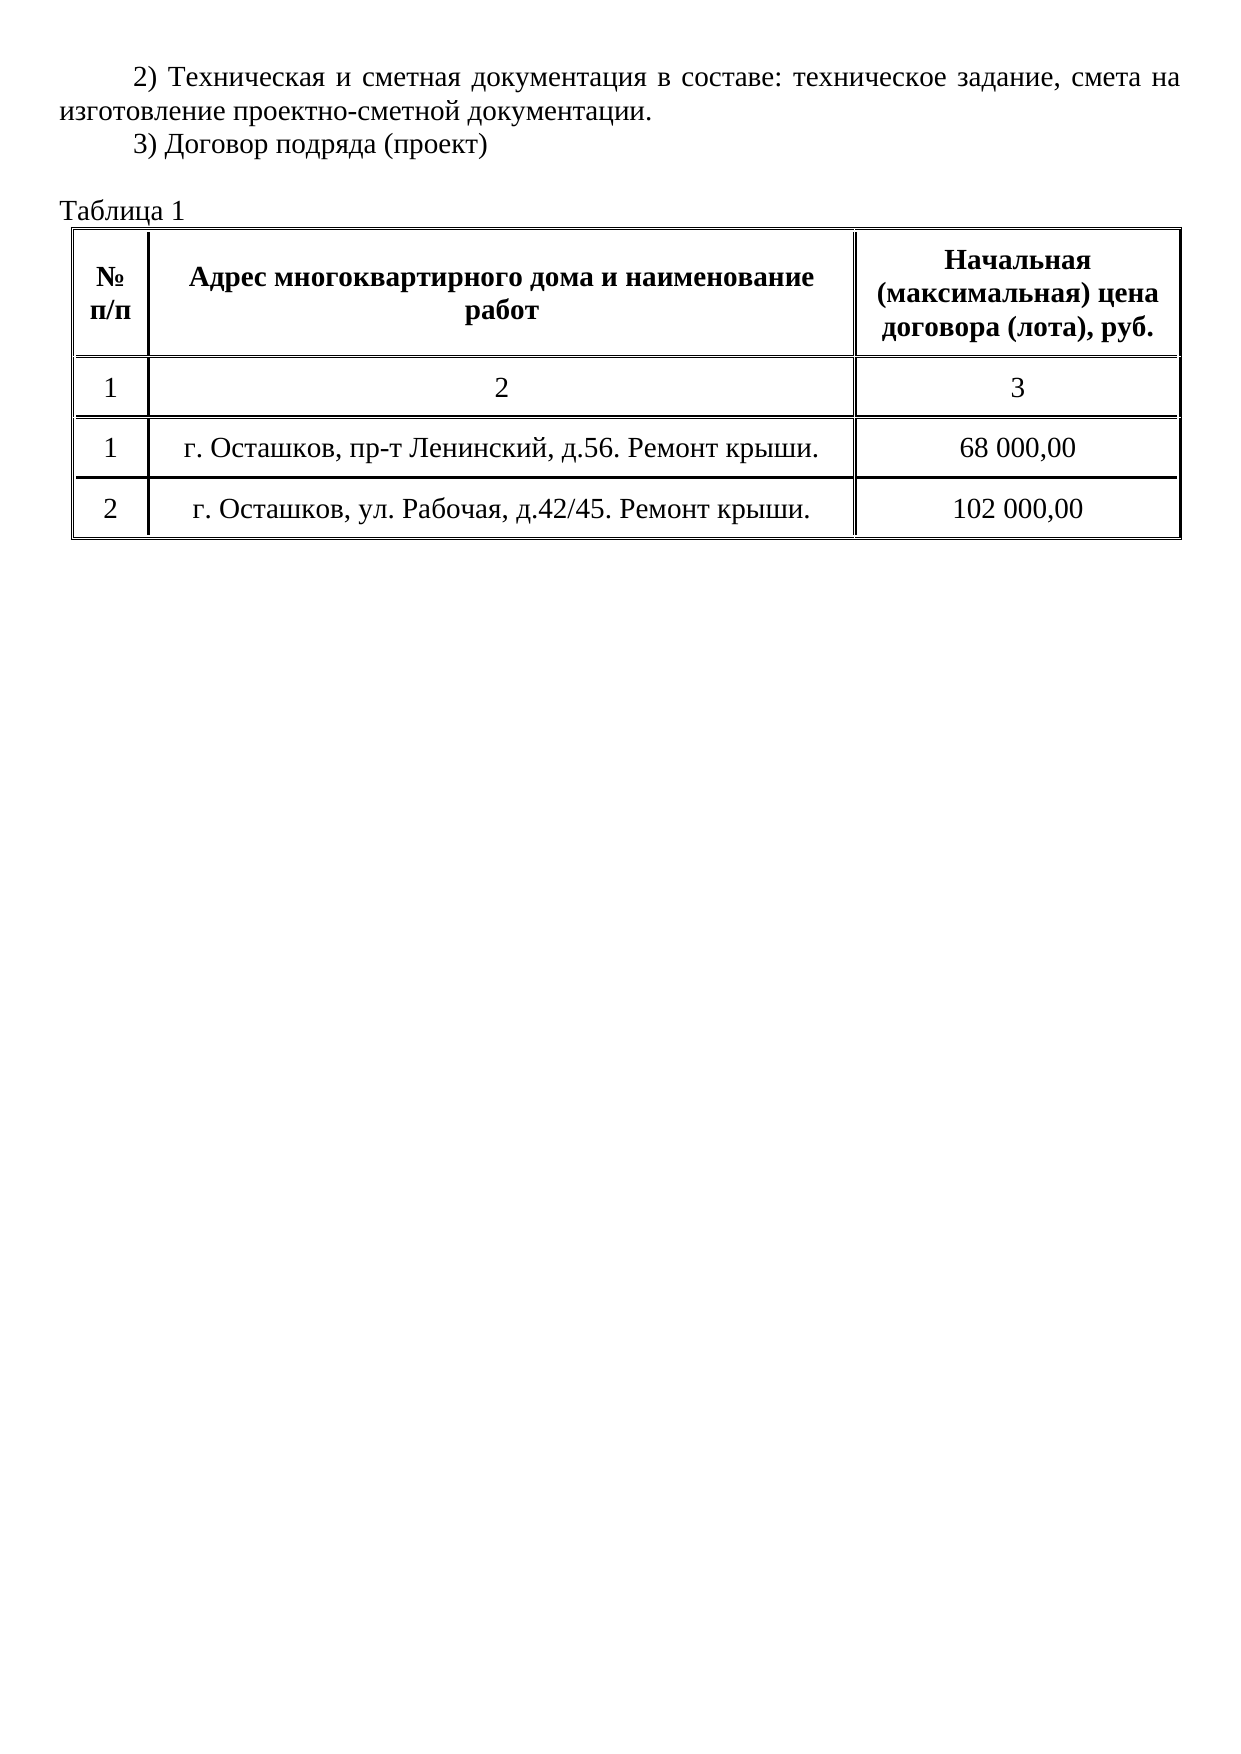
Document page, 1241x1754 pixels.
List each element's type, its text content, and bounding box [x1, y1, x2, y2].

table_cell 68 000,00 [857, 415, 1180, 476]
table_cell г. Осташков, ул. Рабочая, д.42/45. Ремонт крыши. [148, 476, 855, 537]
text Таблица 1 [59, 193, 1181, 227]
table_header Адрес многоквартирного дома и наименование работ [148, 228, 855, 354]
table_cell 102 000,00 [855, 476, 1179, 537]
table_cell 3 [857, 355, 1180, 415]
table_header Начальная (максимальная) цена договора (лота), руб. [855, 230, 1179, 354]
table_cell 2 [150, 358, 853, 415]
text 2) Техническая и сметная документация в составе: техническое задание, смета на изготовление проектно-сметной документации. [59, 59, 1181, 126]
table_cell 1 [74, 415, 147, 476]
table_cell 2 [74, 476, 148, 537]
table_cell 1 [74, 355, 147, 415]
text 3) Договор подряда (проект) [59, 126, 1181, 160]
table_header № п/п [74, 230, 148, 354]
table_cell г. Осташков, пр-т Ленинский, д.56. Ремонт крыши. [150, 419, 853, 476]
